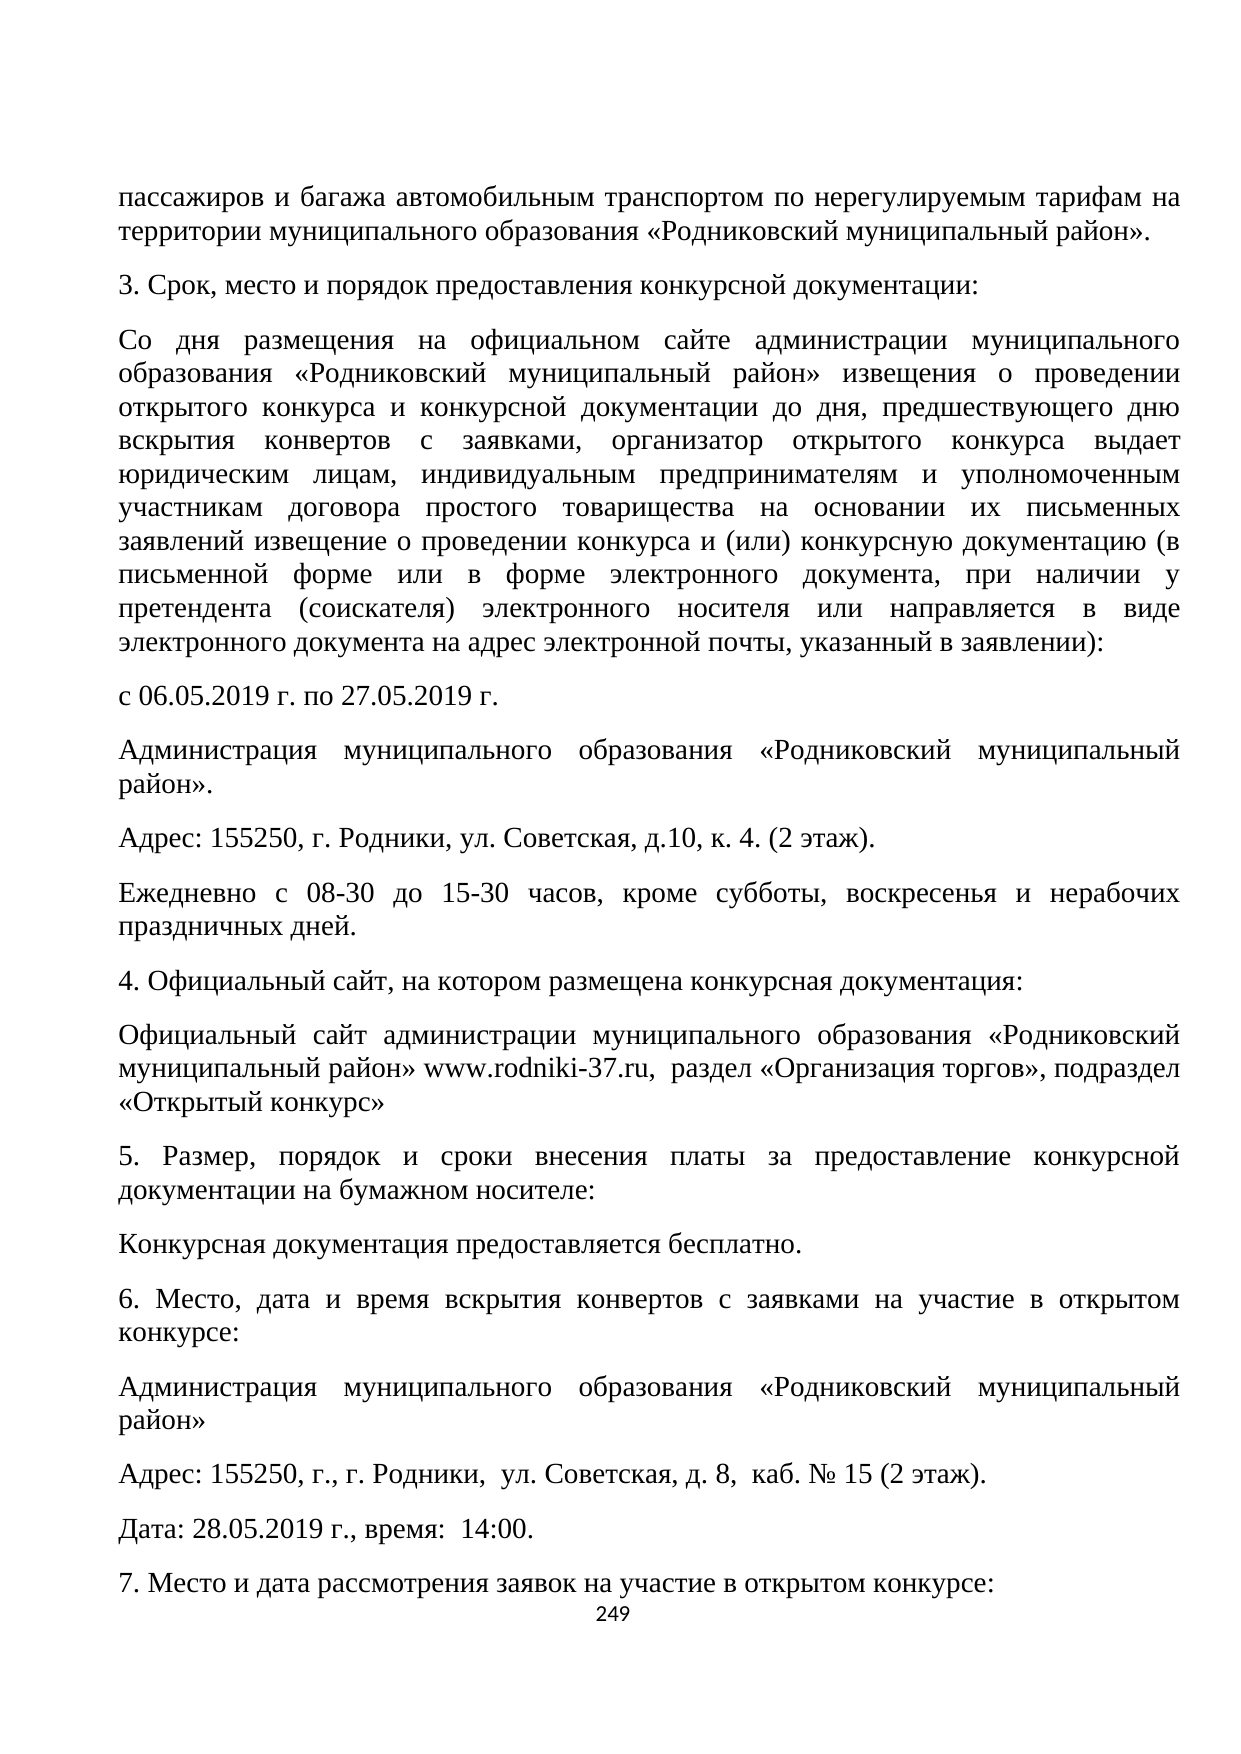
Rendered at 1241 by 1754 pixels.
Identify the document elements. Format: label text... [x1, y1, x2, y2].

text 4. Официальный сайт, на котором размещена конкурсная документация: [118, 963, 1181, 996]
text с 06.05.2019 г. по 27.05.2019 г. [118, 678, 1181, 712]
text 5. Размер, порядок и сроки внесения платы за предоставление конкурсной документации на бумажном носителе: [118, 1138, 1181, 1206]
text Администрация муниципального образования «Родниковский муниципальный район». [118, 732, 1181, 799]
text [118, 179, 1181, 247]
text Конкурсная документация предоставляется бесплатно. [118, 1226, 1181, 1260]
text Дата: 28.05.2019 г., время: 14:00. [118, 1511, 1181, 1544]
text 3. Срок, место и порядок предоставления конкурсной документации: [118, 267, 1181, 301]
text 6. Место, дата и время вскрытия конвертов с заявками на участие в открытом конкурсе: [118, 1281, 1181, 1348]
text Официальный сайт администрации муниципального образования «Родниковский муниципальный район» www.rodniki-37.ru, раздел «Организация торгов», подраздел «Открытый конкурс» [118, 1017, 1181, 1118]
text 7. Место и дата рассмотрения заявок на участие в открытом конкурсе: [118, 1565, 1181, 1599]
text Адрес: ., г. Родники, ул. Советская, д. 8, каб. № 15 (2 этаж). [118, 1457, 1181, 1490]
text Адрес: . Родники, ул. Советская, д.10, к. 4. (2 этаж). [118, 820, 1181, 854]
text Ежедневно с 08-30 до 15-30 часов, кроме субботы, воскресенья и нерабочих праздничных дней. [118, 875, 1181, 942]
text Со дня размещения на официальном сайте администрации муниципального образования «Родниковский муниципальный район» извещения о проведении открытого конкурса и конкурсной документации до дня, предшествующего дню вскрытия конвертов с заявками, организатор открытого конкурса выдает юридическим лицам, индивидуальным предпринимателям и уполномоченным участникам договора простого товарищества на основании их письменных заявлений извещение о проведении конкурса и (или) конкурсную документацию (в письменной форме или в форме электронного документа, при наличии у претендента (соискателя) электронного носителя или направляется в виде электронного документа на адрес электронной почты, указанный в заявлении): [118, 322, 1181, 657]
text Администрация муниципального образования «Родниковский муниципальный район» [118, 1369, 1181, 1436]
